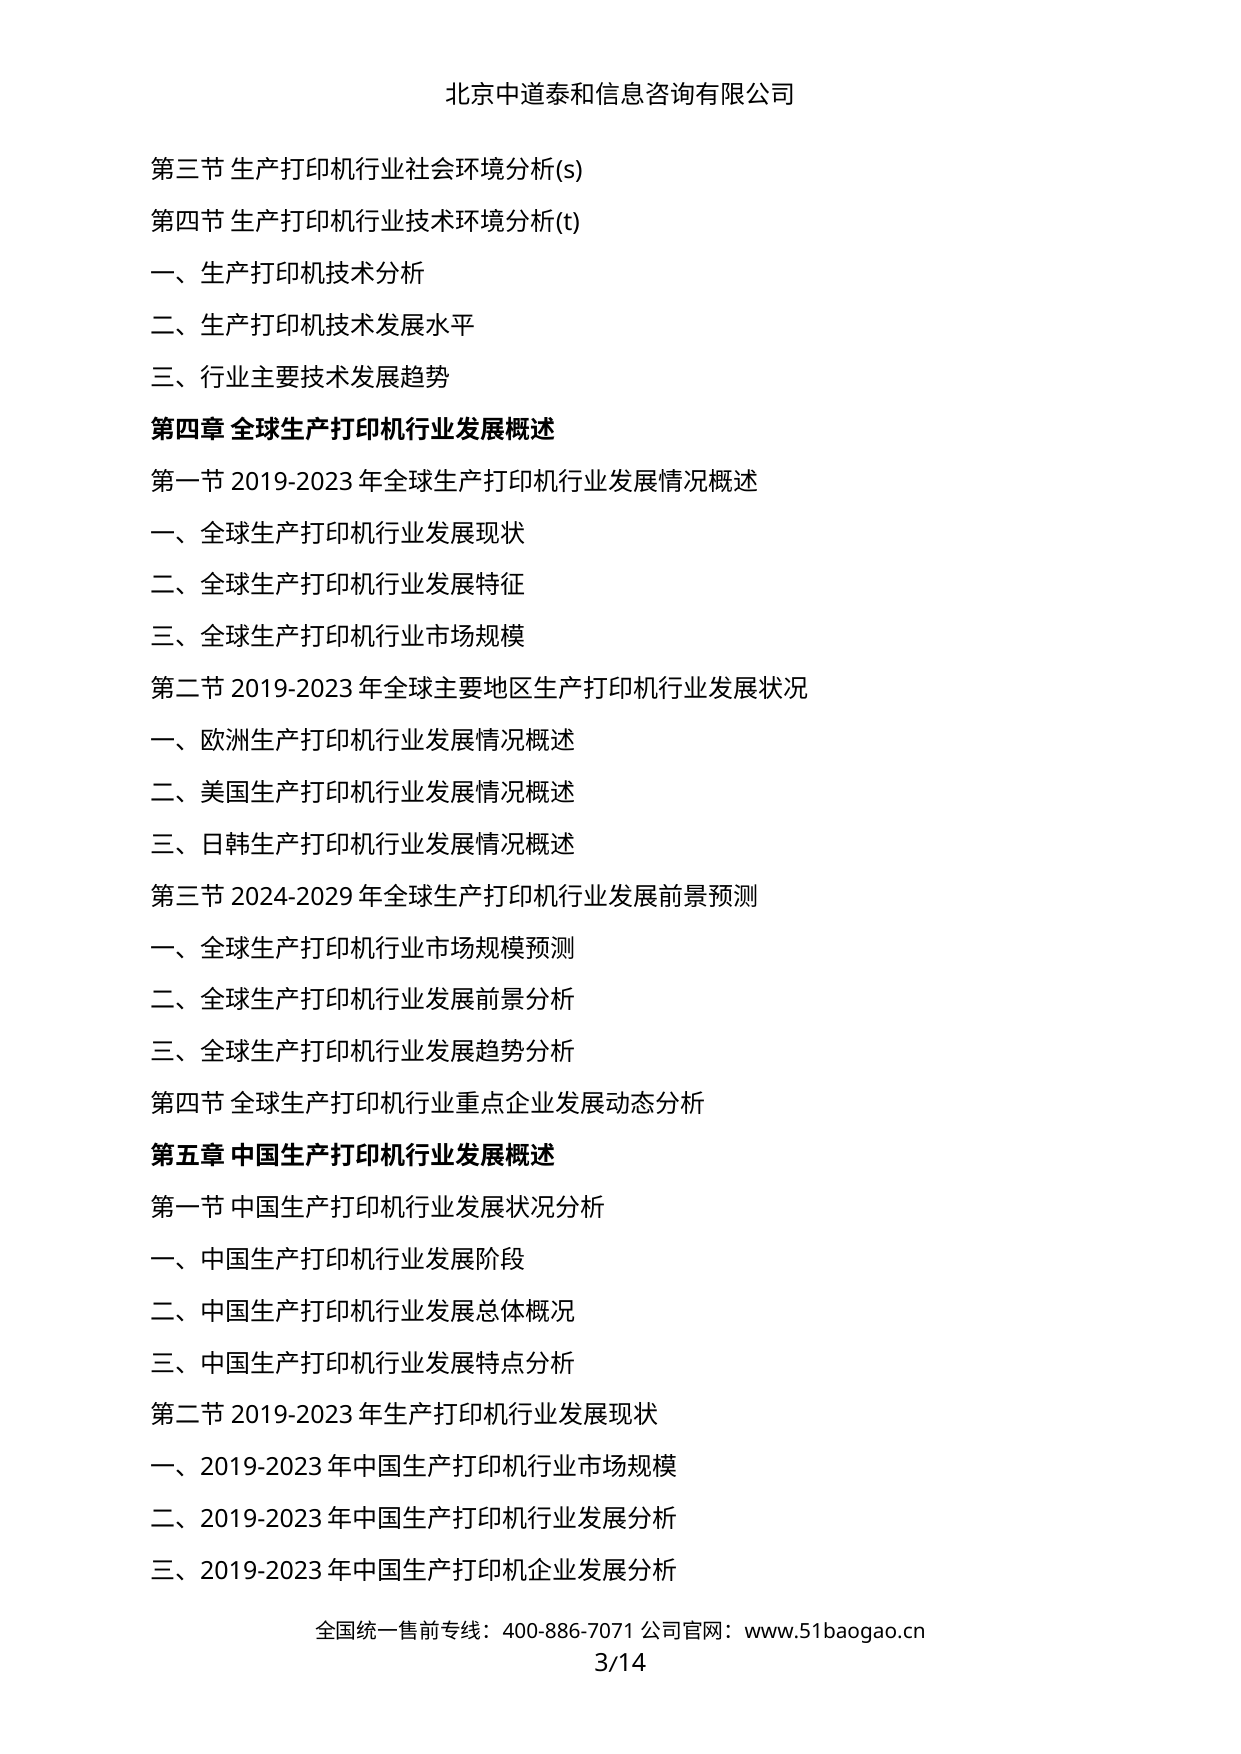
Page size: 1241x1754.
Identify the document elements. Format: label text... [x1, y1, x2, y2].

text 一、中国生产打印机行业发展阶段 [150, 1239, 1090, 1276]
text 二、2019-2023年中国生产打印机行业发展分析 [150, 1499, 1090, 1535]
text 三、中国生产打印机行业发展特点分析 [150, 1343, 1090, 1379]
text 第二节 2019-2023年生产打印机行业发展现状 [150, 1395, 1090, 1431]
text 第四节 全球生产打印机行业重点企业发展动态分析 [150, 1084, 1090, 1120]
text 二、全球生产打印机行业发展特征 [150, 565, 1090, 601]
text 第五章 中国生产打印机行业发展概述 [150, 1136, 1090, 1172]
text 二、美国生产打印机行业发展情况概述 [150, 772, 1090, 809]
text 第三节 生产打印机行业社会环境分析(s) [150, 150, 1090, 186]
text 一、生产打印机技术分析 [150, 254, 1090, 290]
text 一、2019-2023年中国生产打印机行业市场规模 [150, 1447, 1090, 1483]
text 三、2019-2023年中国生产打印机企业发展分析 [150, 1551, 1090, 1587]
text 一、全球生产打印机行业市场规模预测 [150, 928, 1090, 964]
text 第四章 全球生产打印机行业发展概述 [150, 409, 1090, 446]
text 第一节 2019-2023年全球生产打印机行业发展情况概述 [150, 461, 1090, 497]
text 二、中国生产打印机行业发展总体概况 [150, 1291, 1090, 1327]
text 第四节 生产打印机行业技术环境分析(t) [150, 202, 1090, 238]
text 二、生产打印机技术发展水平 [150, 306, 1090, 342]
text 第二节 2019-2023年全球主要地区生产打印机行业发展状况 [150, 669, 1090, 705]
text 一、欧洲生产打印机行业发展情况概述 [150, 721, 1090, 757]
text 三、行业主要技术发展趋势 [150, 357, 1090, 394]
text 三、日韩生产打印机行业发展情况概述 [150, 824, 1090, 861]
text 第三节 2024-2029年全球生产打印机行业发展前景预测 [150, 876, 1090, 912]
text 三、全球生产打印机行业发展趋势分析 [150, 1032, 1090, 1068]
text 第一节 中国生产打印机行业发展状况分析 [150, 1187, 1090, 1224]
text 一、全球生产打印机行业发展现状 [150, 513, 1090, 549]
text 二、全球生产打印机行业发展前景分析 [150, 980, 1090, 1016]
text 三、全球生产打印机行业市场规模 [150, 617, 1090, 653]
